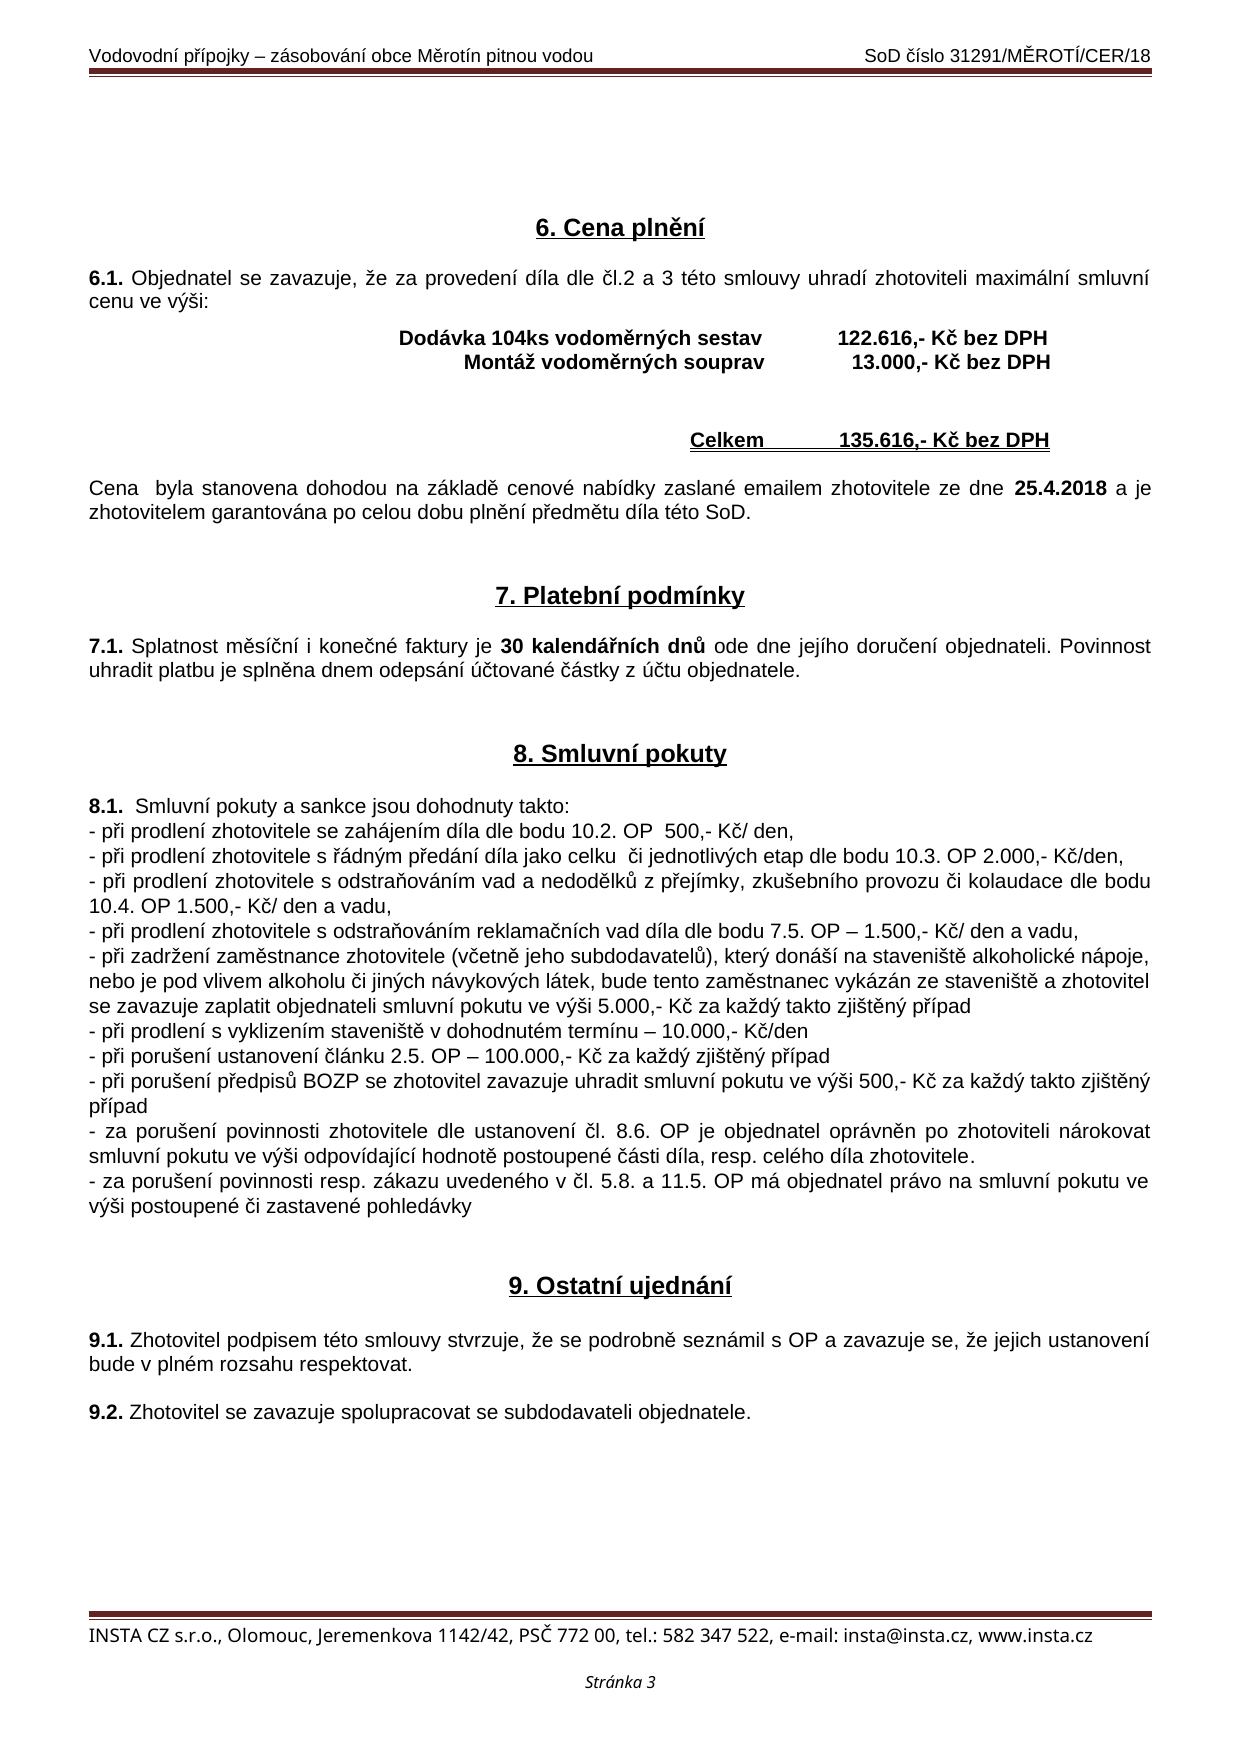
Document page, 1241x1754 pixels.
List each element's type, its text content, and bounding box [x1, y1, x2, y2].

text 8.1. Smluvní pokuty a sankce jsou dohodnuty takto: [89, 793, 1152, 818]
text 6.1. Objednatel se zavazuje, že za provedení díla dle čl.2 a 3 této smlouvy uhradí zhotoviteli maximální smluvní cenu ve výši: [89, 265, 1152, 313]
text - při zadržení zaměstnance zhotovitele (včetně jeho subdodavatelů), který donáší na staveniště alkoholické nápoje, nebo je pod vlivem alkoholu či jiných návykových látek, bude tento zaměstnanec vykázán ze staveniště a zhotovitel se zavazuje zaplatit objednateli smluvní pokutu ve výši 5.000,- Kč za každý takto zjištěný případ [89, 943, 1152, 1018]
text - při prodlení zhotovitele s odstraňováním vad a nedodělků z přejímky, zkušebního provozu či kolaudace dle bodu 10.4. OP 1.500,- Kč/ den a vadu, [89, 868, 1152, 918]
text 9.2. Zhotovitel se zavazuje spolupracovat se subdodavateli objednatele. [89, 1400, 1152, 1424]
text 7.1. Splatnost měsíční i konečné faktury je 30 kalendářních dnů ode dne jejího doručení objednateli. Povinnost uhradit platbu je splněna dnem odepsání účtované částky z účtu objednatele. [89, 634, 1152, 682]
subtitle Dodávka 104ks vodoměrných sestav 122.616,- Kč bez DPH [89, 326, 1152, 350]
text - při prodlení zhotovitele se zahájením díla dle bodu 10.2. OP 500,- Kč/ den, [89, 818, 1152, 843]
text 7. Platební podmínky [89, 581, 1152, 610]
text 9.1. Zhotovitel podpisem této smlouvy stvrzuje, že se podrobně seznámil s OP a zavazuje se, že jejich ustanovení bude v plném rozsahu respektovat. [89, 1328, 1152, 1376]
text Montáž vodoměrných souprav 13.000,- Kč bez DPH [89, 350, 1152, 374]
text - při prodlení s vyklizením staveniště v dohodnutém termínu – 10.000,- Kč/den [89, 1018, 1152, 1043]
text 6. Cena plnění [89, 213, 1152, 241]
text - při porušení ustanovení článku 2.5. OP – 100.000,- Kč za každý zjištěný případ [89, 1043, 1152, 1068]
subtitle Celkem 135.616,- Kč bez DPH [89, 428, 1152, 452]
text 8. Smluvní pokuty [89, 739, 1152, 768]
text - za porušení povinnosti resp. zákazu uvedeného v čl. 5.8. a 11.5. OP má objednatel právo na smluvní pokutu ve výši postoupené či zastavené pohledávky [89, 1168, 1152, 1218]
text - za porušení povinnosti zhotovitele dle ustanovení čl. 8.6. OP je objednatel oprávněn po zhotoviteli nárokovat smluvní pokutu ve výši odpovídající hodnotě postoupené části díla, resp. celého díla zhotovitele. [89, 1118, 1152, 1168]
text - při prodlení zhotovitele s řádným předání díla jako celku či jednotlivých etap dle bodu 10.3. OP 2.000,- Kč/den, [89, 843, 1152, 868]
text - při porušení předpisů BOZP se zhotovitel zavazuje uhradit smluvní pokutu ve výši 500,- Kč za každý takto zjištěný případ [89, 1068, 1152, 1118]
text Cena byla stanovena dohodou na základě cenové nabídky zaslané emailem zhotovitele ze dne 25.4.2018 a je zhotovitelem garantována po celou dobu plnění předmětu díla této SoD. [89, 476, 1152, 524]
text 9. Ostatní ujednání [89, 1271, 1152, 1299]
text - při prodlení zhotovitele s odstraňováním reklamačních vad díla dle bodu 7.5. OP – 1.500,- Kč/ den a vadu, [89, 918, 1152, 943]
